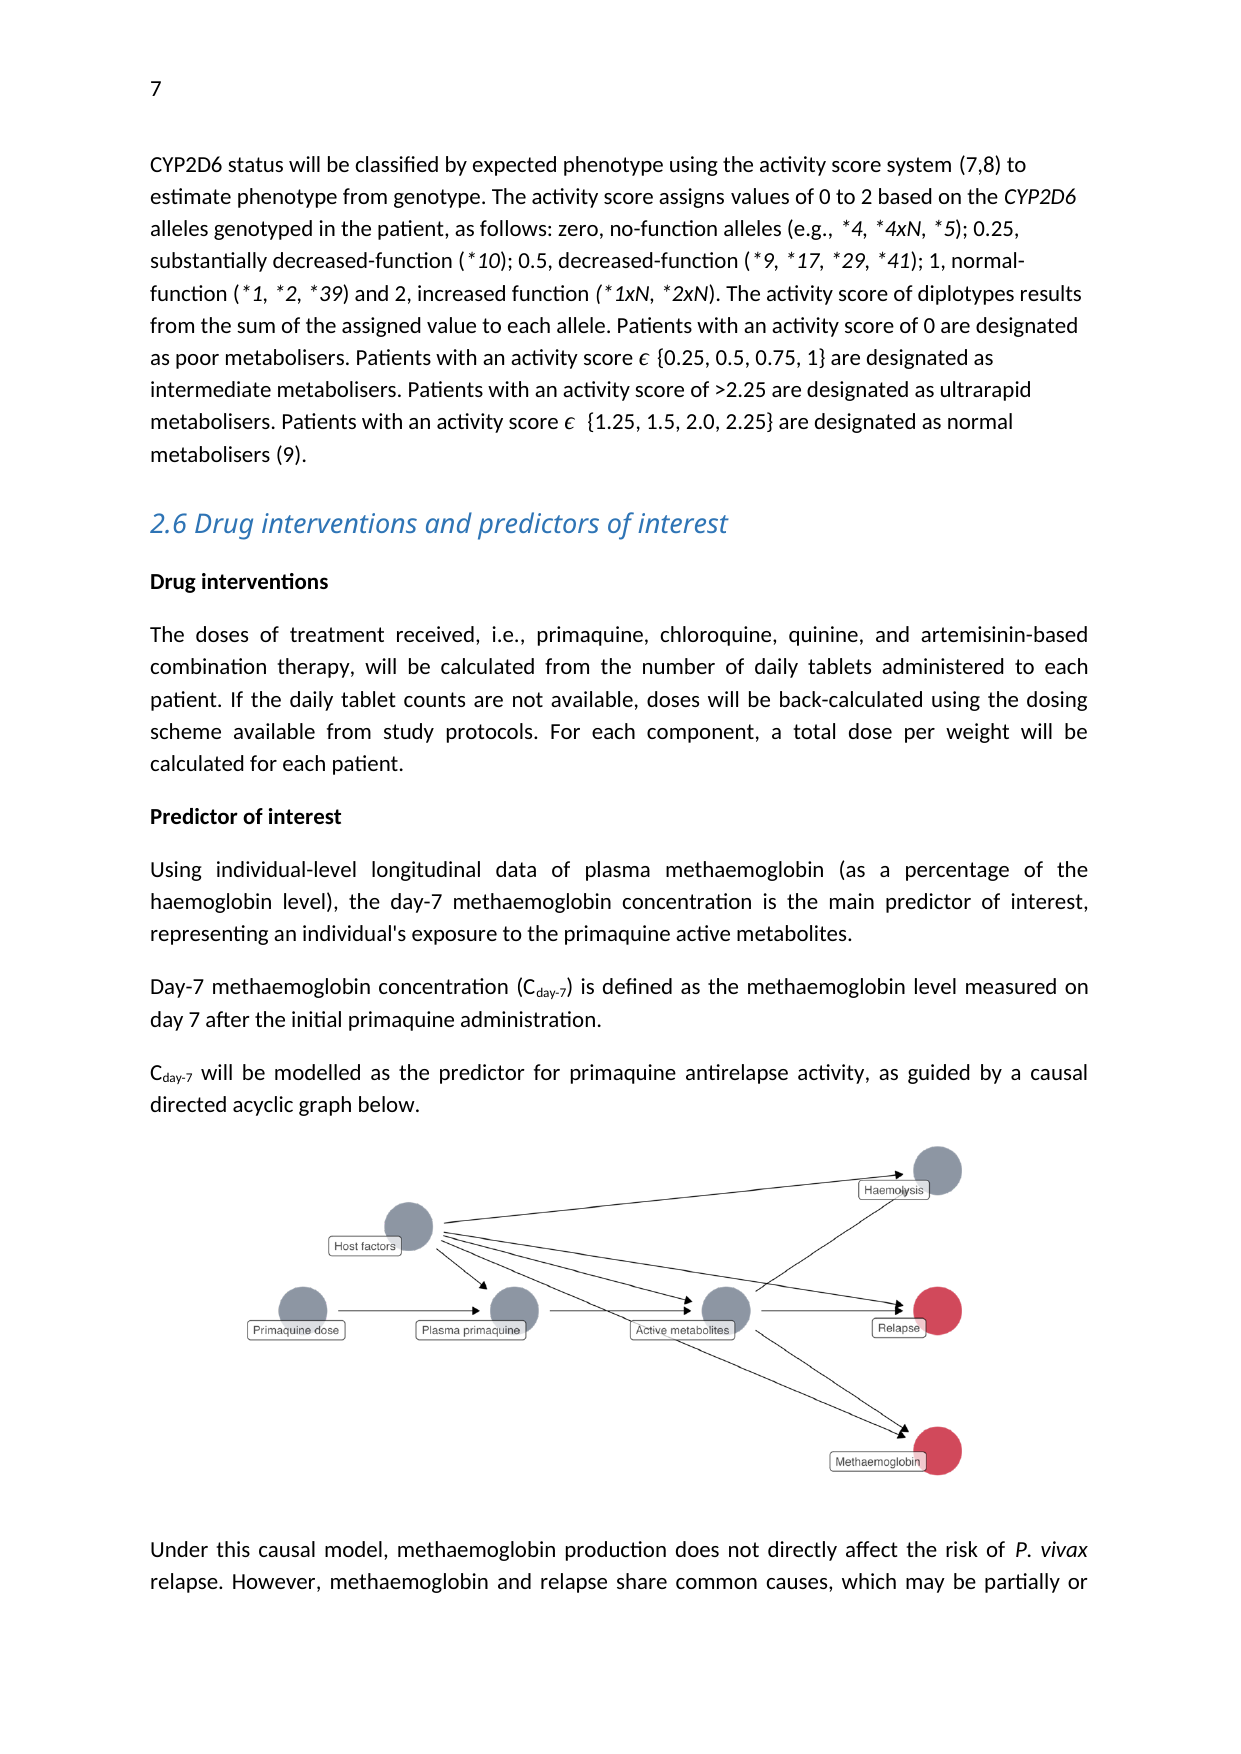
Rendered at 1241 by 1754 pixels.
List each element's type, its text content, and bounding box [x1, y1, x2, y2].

picture [239, 1142, 1001, 1479]
text Drug interventions [150, 567, 1090, 595]
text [150, 1535, 1090, 1596]
text CYP2D6 status will be classified by expected phenotype using the activity score system (7,8) to estimate phenotype from genotype. The activity score assigns values of 0 to 2 based on the CYP2D6 alleles genotyped in the patient, as follows: zero, no-function alleles (e.g., *4, *4xN, *5); 0.25, substantially decreased-function (*10); 0.5, decreased-function (*9, *17, *29, *41); 1, normal-function (*1, *2, *39) and 2, increased function (*1xN, *2xN). The activity score of diplotypes results from the sum of the assigned value to each allele. Patients with an activity score of 0 are designated as poor metabolisers. Patients with an activity score {0.25, 0.5, 0.75, 1} are designated as intermediate metabolisers. Patients with an activity score of >2.25 are designated as ultrarapid metabolisers. Patients with an activity score {1.25, 1.5, 2.0, 2.25} are designated as normal metabolisers (9). [150, 150, 1090, 468]
text The doses of treatment received, i.e., primaquine, chloroquine, quinine, and artemisinin-based combination therapy, will be calculated from the number of daily tablets administered to each patient. If the daily tablet counts are not available, doses will be back-calculated using the dosing scheme available from study protocols. For each component, a total dose per weight will be calculated for each patient. [150, 620, 1090, 777]
text Using individual-level longitudinal data of plasma methaemoglobin (as a percentage of the haemoglobin level), the day-7 methaemoglobin concentration is the main predictor of interest, representing an individual's exposure to the primaquine active metabolites. [150, 855, 1090, 947]
text Cday-7 will be modelled as the predictor for primaquine antirelapse activity, as guided by a causal directed acyclic graph below. [150, 1058, 1090, 1118]
text Predictor of interest [150, 802, 1090, 830]
subtitle 2.6 Drug interventions and predictors of interest [150, 504, 1090, 541]
text Day-7 methaemoglobin concentration (Cday-7) is defined as the methaemoglobin level measured on day 7 after the initial primaquine administration. [150, 972, 1090, 1033]
